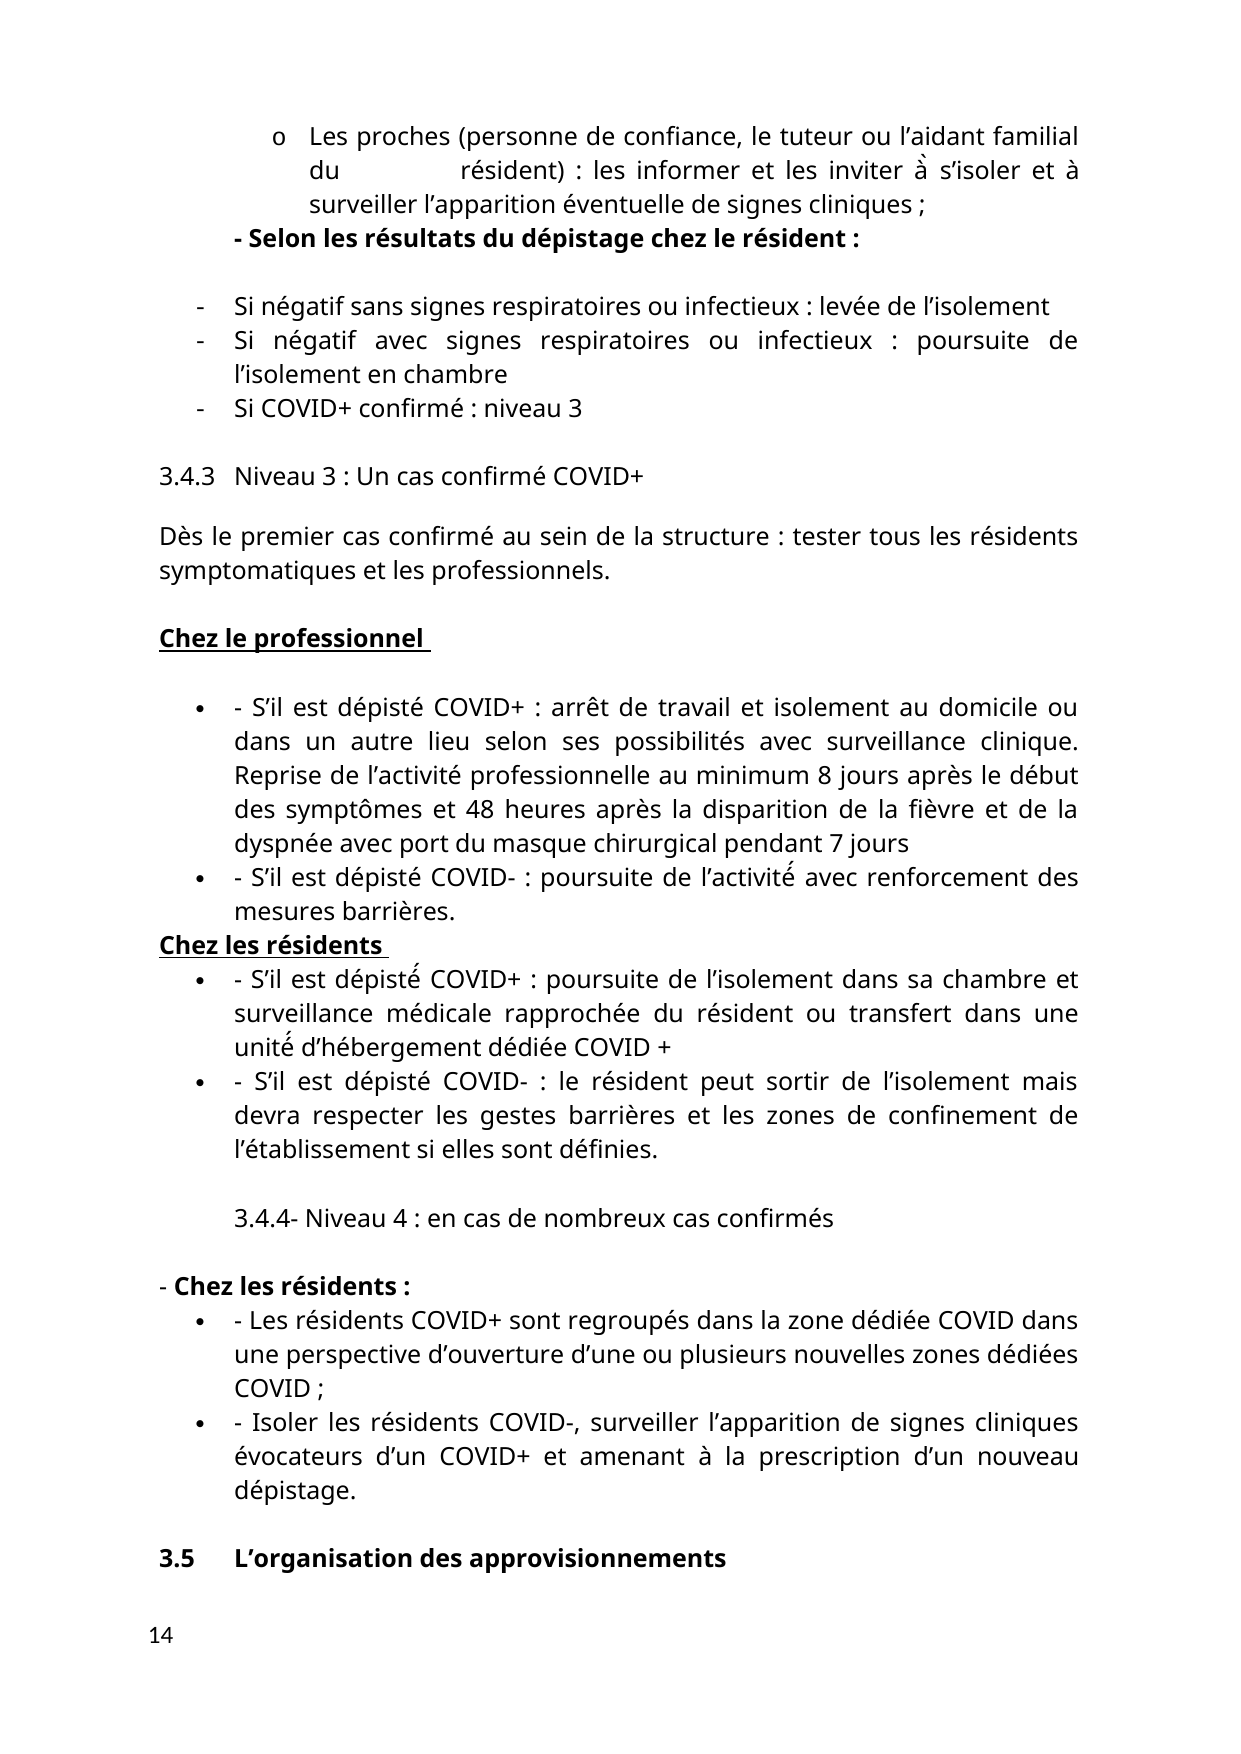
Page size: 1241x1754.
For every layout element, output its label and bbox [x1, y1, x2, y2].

table_header [148, 118, 1091, 1599]
